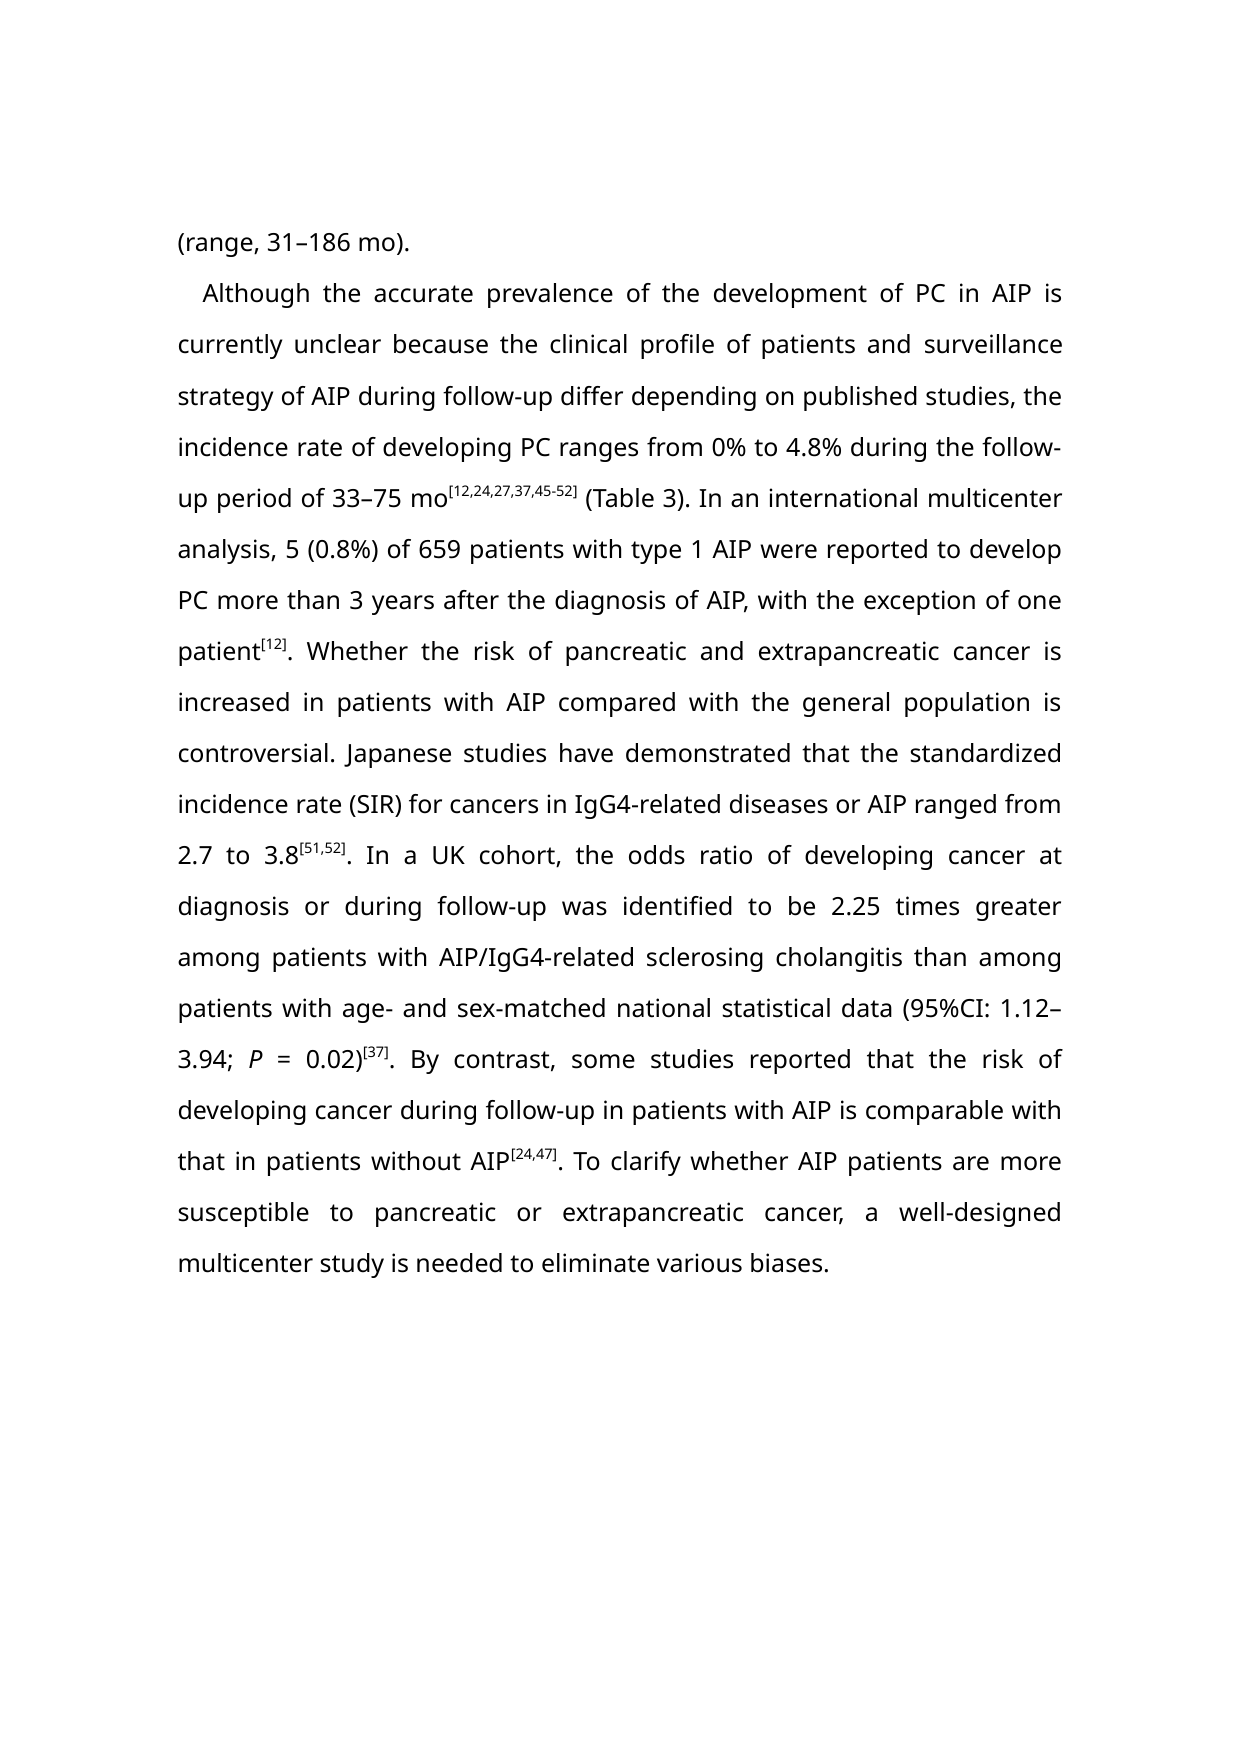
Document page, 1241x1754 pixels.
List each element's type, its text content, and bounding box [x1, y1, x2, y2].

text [177, 225, 1063, 259]
text Although the accurate prevalence of the development of PC in AIP is currently unclear because the clinical profile of patients and surveillance strategy of AIP during follow-up differ depending on published studies, the incidence rate of developing PC ranges from 0% to 4.8% during the follow-up period of 33–75 mo[12,24,27,37,45-52] (Table 3). In an international multicenter analysis, 5 (0.8%) of 659 patients with type 1 AIP were reported to develop PC more than 3 years after the diagnosis of AIP, with the exception of one patient[12]. Whether the risk of pancreatic and extrapancreatic cancer is increased in patients with AIP compared with the general population is controversial. Japanese studies have demonstrated that the standardized incidence rate (SIR) for cancers in IgG4-related diseases or AIP ranged from 2.7 to 3.8[51,52]. In a UK cohort, the odds ratio of developing cancer at diagnosis or during follow-up was identified to be 2.25 times greater among patients with AIP/IgG4-related sclerosing cholangitis than among patients with age- and sex-matched national statistical data (95%CI: 1.12–3.94; P = 0.02)[37]. By contrast, some studies reported that the risk of developing cancer during follow-up in patients with AIP is comparable with that in patients without AIP[24,47]. To clarify whether AIP patients are more susceptible to pancreatic or extrapancreatic cancer, a well-designed multicenter study is needed to eliminate various biases. [177, 276, 1063, 1280]
